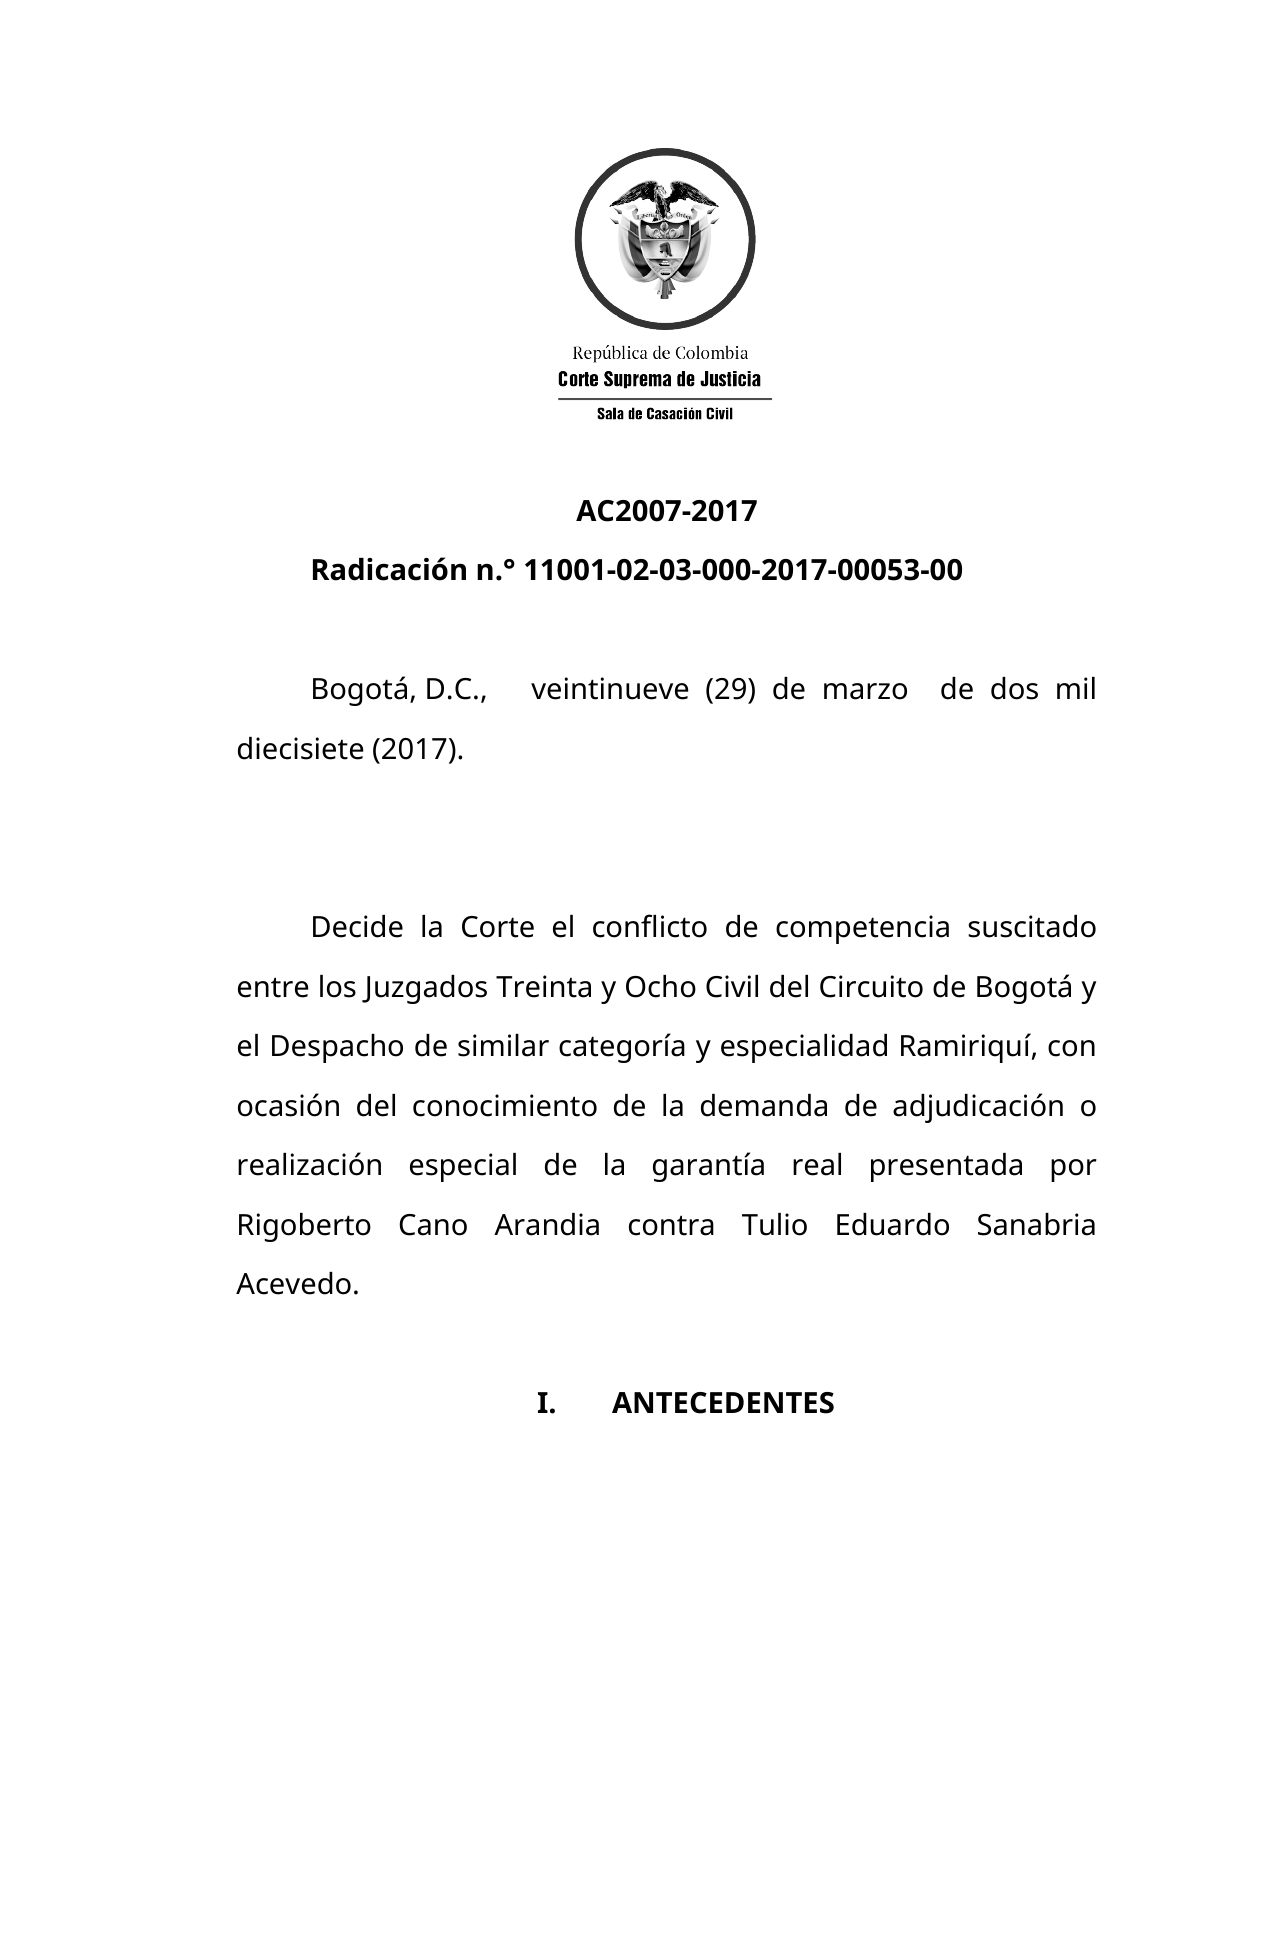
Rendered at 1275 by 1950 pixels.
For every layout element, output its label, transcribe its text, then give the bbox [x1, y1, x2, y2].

text Radicación n.° 11001-02-03-000-2017-00053-00 [236, 549, 1098, 589]
text Bogotá, D.C., veintinueve (29) de marzo de dos mil diecisiete (2017). [236, 668, 1098, 768]
text AC2007-2017 [236, 490, 1098, 530]
picture [554, 143, 775, 425]
list ANTECEDENTES [274, 1382, 1098, 1422]
text Decide la Corte el conflicto de competencia suscitado entre los Juzgados Treinta y Ocho Civil del Circuito de Bogotá y el Despacho de similar categoría y especialidad Ramiriquí, con ocasión del conocimiento de la demanda de adjudicación o realización especial de la garantía real presentada por Rigoberto Cano Arandia contra Tulio Eduardo Sanabria Acevedo. [236, 906, 1098, 1303]
